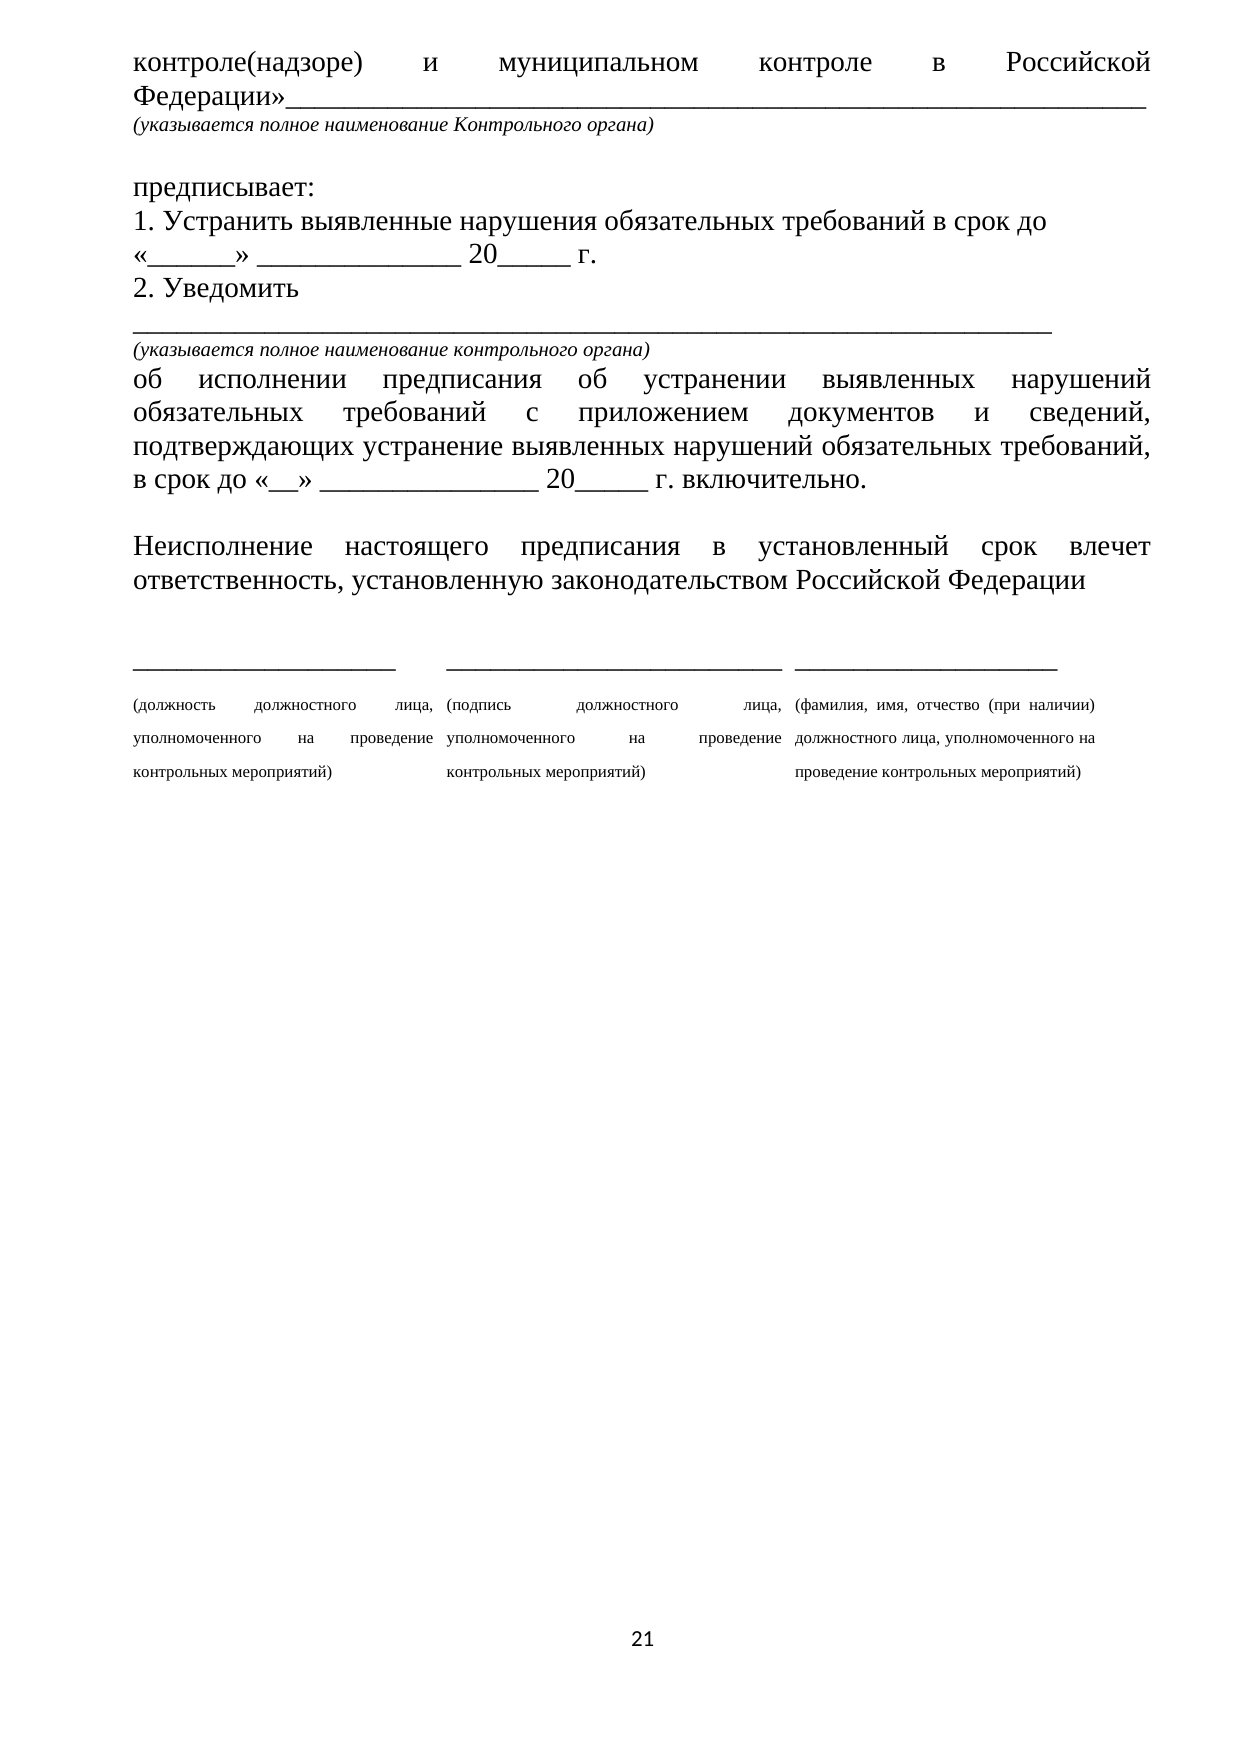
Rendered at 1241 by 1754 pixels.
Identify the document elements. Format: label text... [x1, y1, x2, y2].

text (указывается полное наименование контрольного органа) [133, 337, 1152, 361]
text (указывается полное наименование Контрольного органа) [133, 111, 1152, 136]
table_header _______________________ [440, 629, 788, 684]
table_cell (должность должностного лица, уполномоченного на проведение контрольных мероприятий) [126, 684, 440, 806]
table_header __________________ [788, 629, 1102, 684]
table_cell (подпись должностного лица, уполномоченного на проведение контрольных мероприятий) [440, 684, 788, 806]
text Неисполнение настоящего предписания в установленный срок влечет ответственность, установленную законодательством Российской Федерации [133, 528, 1152, 596]
table_cell (фамилия, имя, отчество (при наличии) должностного лица, уполномоченного на проведение контрольных мероприятий) [788, 684, 1102, 806]
text _______________________________________________________________ [133, 303, 1152, 337]
table_header __________________ [126, 629, 440, 684]
text об исполнении предписания об устранении выявленных нарушений обязательных требований с приложением документов и сведений, подтверждающих устранение выявленных нарушений обязательных требований, в срок до «__» _______________ 20_____ г. включительно. [133, 361, 1152, 495]
text «______» ______________ 20_____ г. [133, 236, 1152, 270]
text 1. Устранить выявленные нарушения обязательных требований в срок до [133, 203, 1152, 236]
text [133, 44, 1152, 111]
text предписывает: [133, 169, 1152, 203]
text 2. Уведомить [133, 270, 1152, 303]
